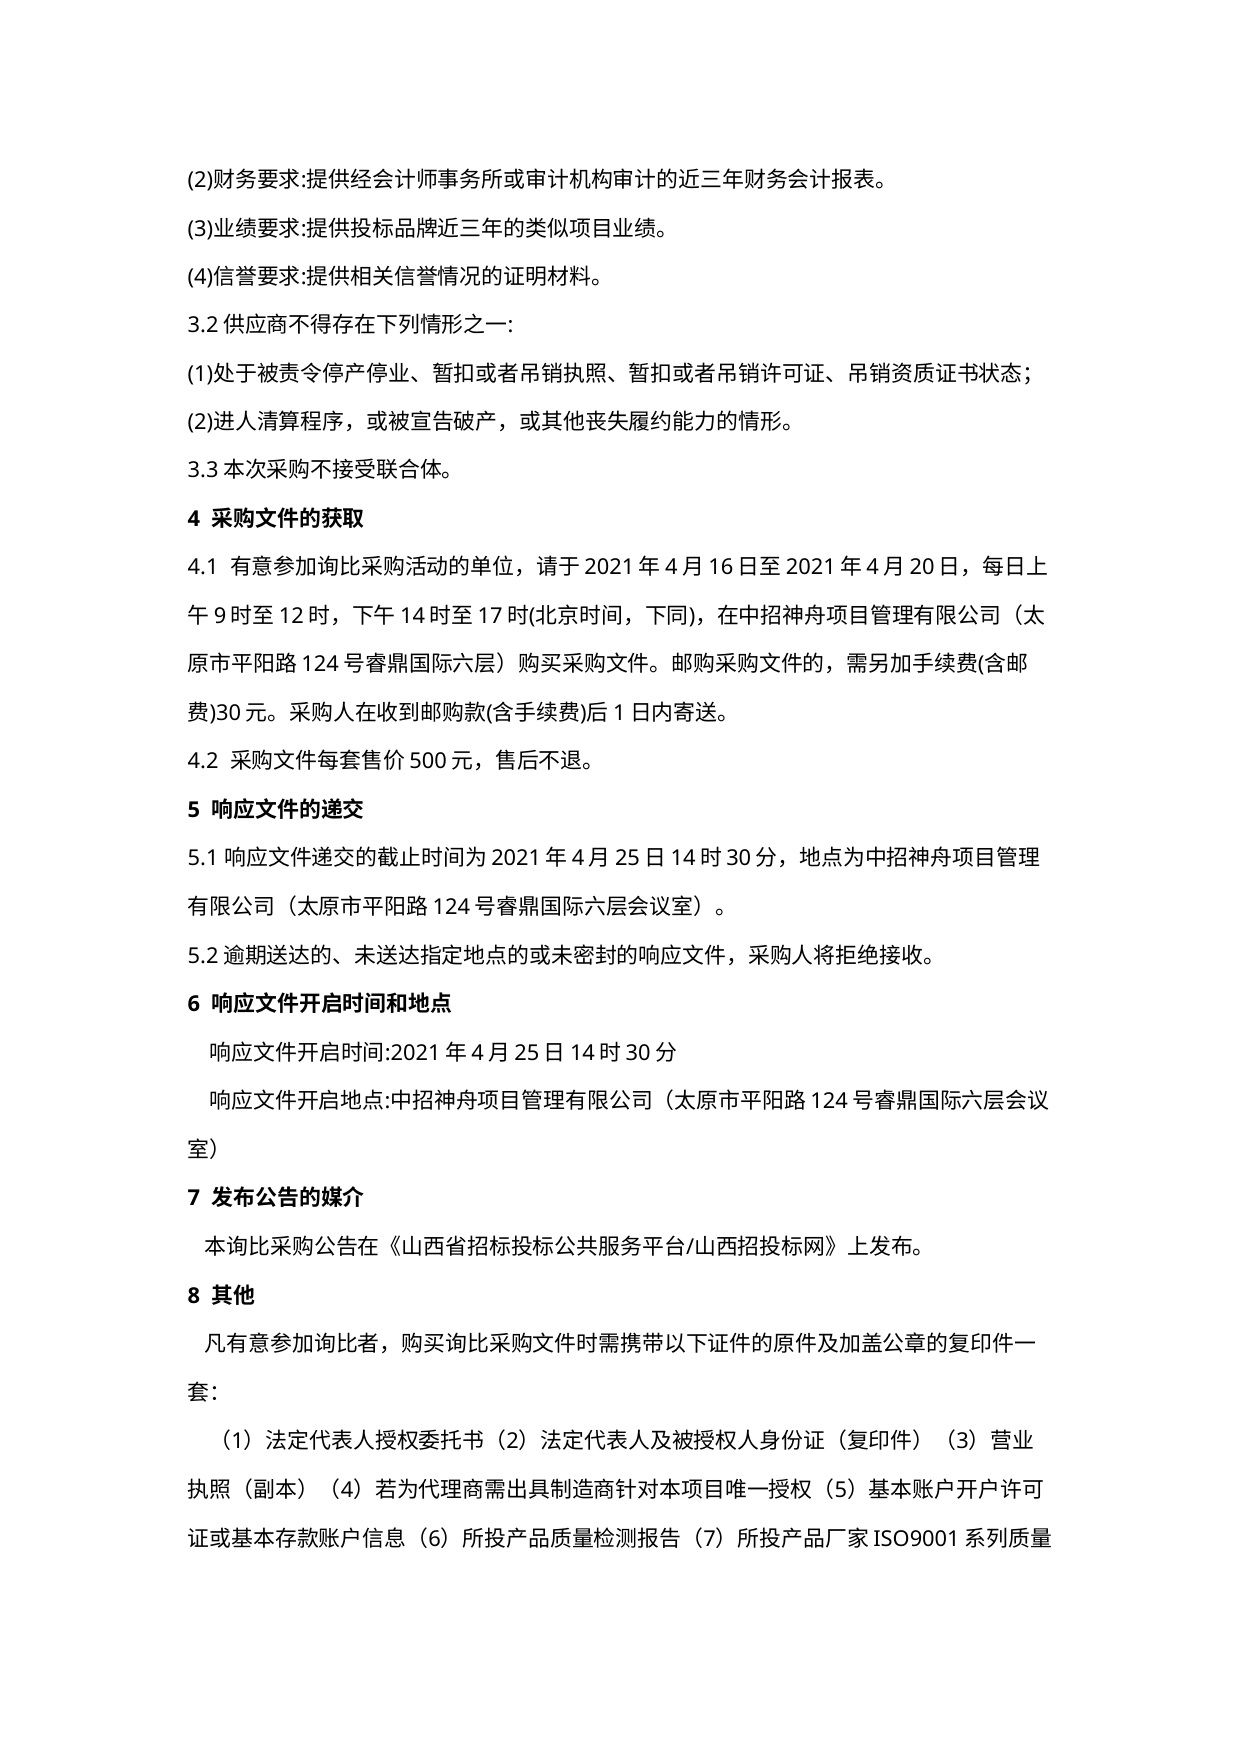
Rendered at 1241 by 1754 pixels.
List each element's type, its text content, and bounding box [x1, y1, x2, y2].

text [187, 1423, 1053, 1553]
text 5 响应文件的递交 [187, 792, 1053, 824]
text 7 发布公告的媒介 本询比采购公告在《山西省招标投标公共服务平台/山西招投标网》上发布。 8 其他 凡有意参加询比者，购买询比采购文件时需携带以下证件的原件及加盖公章的复印件一套： [187, 1180, 1053, 1407]
text (4)信誉要求:提供相关信誉情况的证明材料。 [187, 259, 1053, 291]
text (1)处于被责令停产停业、暂扣或者吊销执照、暂扣或者吊销许可证、吊销资质证书状态； [187, 355, 1053, 388]
text 5.1 响应文件递交的截止时间为2021年4月25日14时30分，地点为中招神舟项目管理有限公司（太原市平阳路124号睿鼎国际六层会议室）。 5.2逾期送达的、未送达指定地点的或未密封的响应文件，采购人将拒绝接收。 [187, 840, 1053, 970]
text 6 响应文件开启时间和地点 响应文件开启时间:2021年4月25日14时30分 [187, 986, 1053, 1067]
text 4 采购文件的获取 [187, 500, 1053, 533]
text (2)进人清算程序，或被宣告破产，或其他丧失履约能力的情形。 [187, 404, 1053, 436]
text 3.3本次采购不接受联合体。 [187, 452, 1053, 484]
text (3)业绩要求:提供投标品牌近三年的类似项目业绩。 [187, 210, 1053, 243]
text (2)财务要求:提供经会计师事务所或审计机构审计的近三年财务会计报表。 [187, 162, 1053, 194]
text 3.2供应商不得存在下列情形之一: [187, 307, 1053, 339]
text 4.1 有意参加询比采购活动的单位，请于2021年4月16日至2021年4月20日，每日上午9时至12时，下午14时至17时(北京时间，下同)，在中招神舟项目管理有限公司（太原市平阳路124号睿鼎国际六层）购买采购文件。邮购采购文件的，需另加手续费(含邮费)30元。采购人在收到邮购款(含手续费)后1日内寄送。 [187, 549, 1053, 727]
text 响应文件开启地点:中招神舟项目管理有限公司（太原市平阳路124号睿鼎国际六层会议室） [187, 1083, 1053, 1164]
text 4.2 采购文件每套售价500元，售后不退。 [187, 743, 1053, 776]
